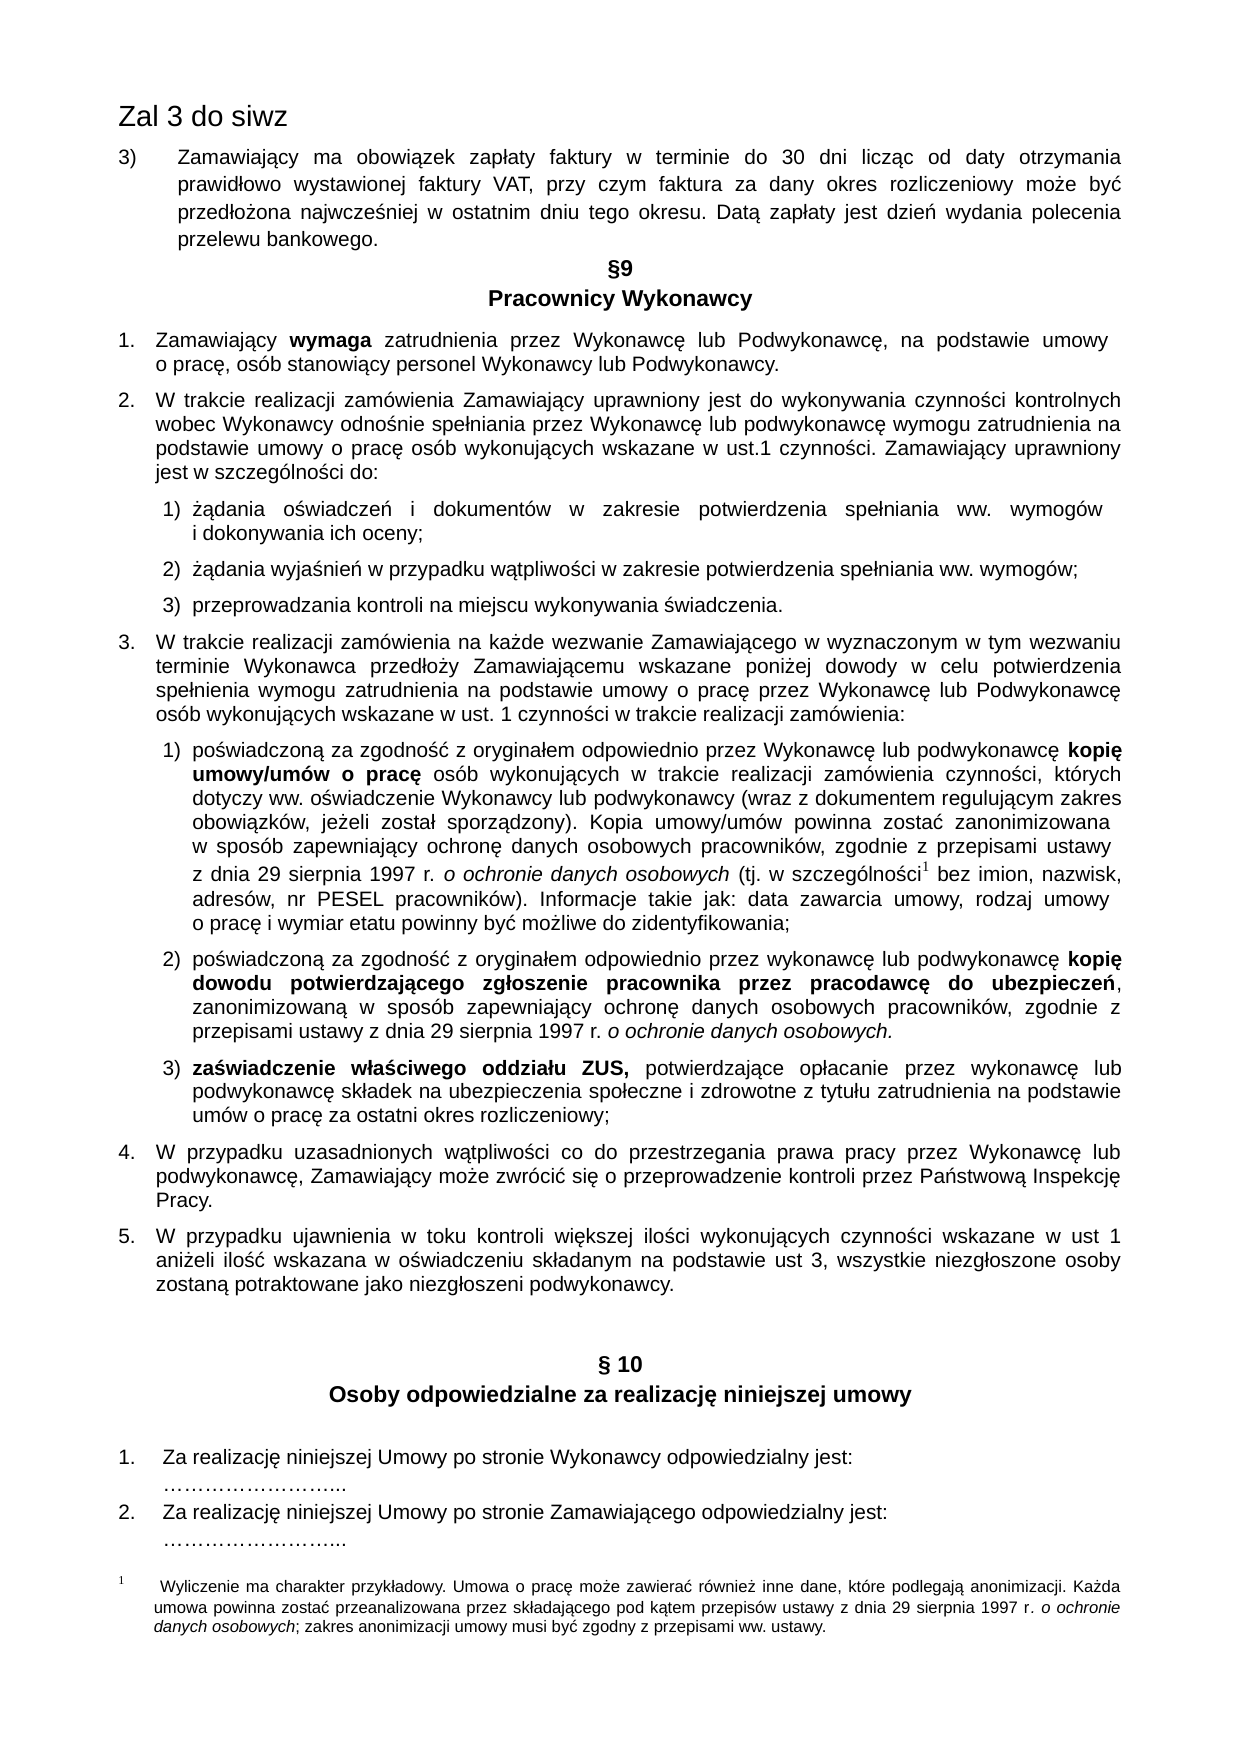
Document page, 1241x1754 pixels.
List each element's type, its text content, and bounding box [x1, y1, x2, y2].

text §9 [118, 255, 1122, 281]
list W przypadku ujawnienia w toku kontroli większej ilości wykonujących czynności wskazane w ust 1 aniżeli ilość wskazana w oświadczeniu składanym na podstawie ust 3, wszystkie niezgłoszone osoby zostaną potraktowane jako niezgłoszeni podwykonawcy. [118, 1224, 1122, 1296]
text 1. Za realizację niniejszej Umowy po stronie Wykonawcy odpowiedzialny jest: [118, 1444, 1122, 1468]
text ……………………... [162, 1527, 1122, 1551]
list Zamawiający wymaga zatrudnienia przez Wykonawcę lub Podwykonawcę, na podstawie umowy o pracę, osób stanowiący personel Wykonawcy lub Podwykonawcy. [118, 328, 1122, 376]
list W trakcie realizacji zamówienia Zamawiający uprawniony jest do wykonywania czynności kontrolnych wobec Wykonawcy odnośnie spełniania przez Wykonawcę lub podwykonawcę wymogu zatrudnienia na podstawie umowy o pracę osób wykonujących wskazane w ust.1 czynności. Zamawiający uprawniony jest w szczególności do: [118, 388, 1122, 484]
subtitle § 10 [118, 1351, 1122, 1377]
text ……………………... [118, 1472, 1122, 1496]
list żądania wyjaśnień w przypadku wątpliwości w zakresie potwierdzenia spełniania ww. wymogów; [162, 557, 1122, 581]
list poświadczoną za zgodność z oryginałem odpowiednio przez wykonawcę lub podwykonawcę kopię dowodu potwierdzającego zgłoszenie pracownika przez pracodawcę do ubezpieczeń, zanonimizowaną w sposób zapewniający ochronę danych osobowych pracowników, zgodnie z przepisami ustawy z dnia 29 sierpnia 1997 r. o ochronie danych osobowych. [162, 947, 1122, 1043]
subtitle Osoby odpowiedzialne za realizację niniejszej umowy [118, 1381, 1122, 1408]
list W przypadku uzasadnionych wątpliwości co do przestrzegania prawa pracy przez Wykonawcę lub podwykonawcę, Zamawiający może zwrócić się o przeprowadzenie kontroli przez Państwową Inspekcję Pracy. [118, 1140, 1122, 1212]
list żądania oświadczeń i dokumentów w zakresie potwierdzenia spełniania ww. wymogów i dokonywania ich oceny; [162, 496, 1122, 544]
list przeprowadzania kontroli na miejscu wykonywania świadczenia. [162, 593, 1122, 617]
text Pracownicy Wykonawcy [118, 285, 1122, 311]
list zaświadczenie właściwego oddziału ZUS, potwierdzające opłacanie przez wykonawcę lub podwykonawcę składek na ubezpieczenia społeczne i zdrowotne z tytułu zatrudnienia na podstawie umów o pracę za ostatni okres rozliczeniowy; [162, 1055, 1122, 1127]
list W trakcie realizacji zamówienia na każde wezwanie Zamawiającego w wyznaczonym w tym wezwaniu terminie Wykonawca przedłoży Zamawiającemu wskazane poniżej dowody w celu potwierdzenia spełnienia wymogu zatrudnienia na podstawie umowy o pracę przez Wykonawcę lub Podwykonawcę osób wykonujących wskazane w ust. 1 czynności w trakcie realizacji zamówienia: [118, 630, 1122, 726]
list Zamawiający ma obowiązek zapłaty faktury w terminie do 30 dni licząc od daty otrzymania prawidłowo wystawionej faktury VAT, przy czym faktura za dany okres rozliczeniowy może być przedłożona najwcześniej w ostatnim dniu tego okresu. Datą zapłaty jest dzień wydania polecenia przelewu bankowego. [118, 145, 1122, 251]
list poświadczoną za zgodność z oryginałem odpowiednio przez Wykonawcę lub podwykonawcę kopię umowy/umów o pracę osób wykonujących w trakcie realizacji zamówienia czynności, których dotyczy ww. oświadczenie Wykonawcy lub podwykonawcy (wraz z dokumentem regulującym zakres obowiązków, jeżeli został sporządzony). Kopia umowy/umów powinna zostać zanonimizowana w sposób zapewniający ochronę danych osobowych pracowników, zgodnie z przepisami ustawy z dnia 29 sierpnia 1997 r. o ochronie danych osobowych (tj. w szczególności bez imion, nazwisk, adresów, nr PESEL pracowników). Informacje takie jak: data zawarcia umowy, rodzaj umowy o pracę i wymiar etatu powinny być możliwe do zidentyfikowania; [162, 738, 1122, 934]
text 2. Za realizację niniejszej Umowy po stronie Zamawiającego odpowiedzialny jest: [118, 1499, 1122, 1523]
